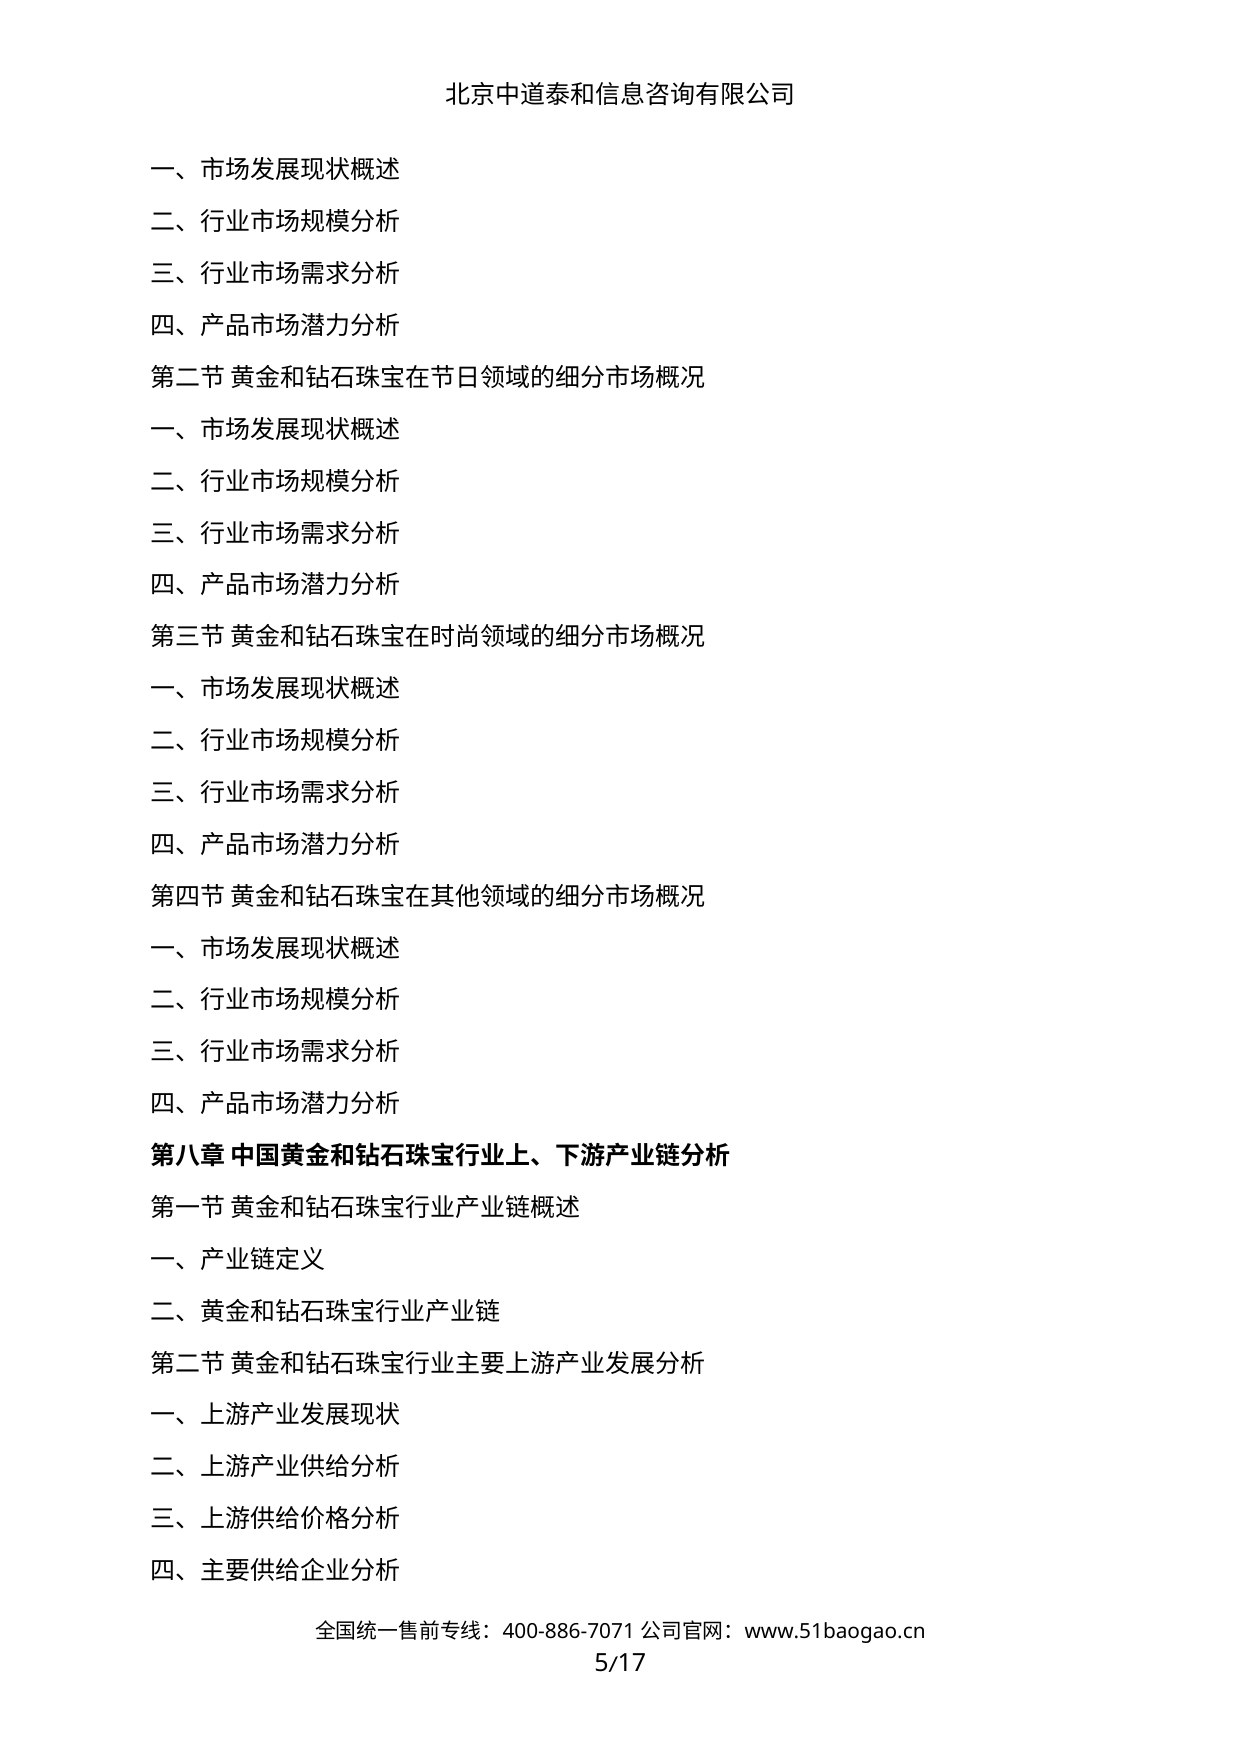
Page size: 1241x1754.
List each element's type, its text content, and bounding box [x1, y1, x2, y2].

text 一、市场发展现状概述 [150, 409, 1090, 446]
text 第二节 黄金和钻石珠宝行业主要上游产业发展分析 [150, 1343, 1090, 1379]
text 第一节 黄金和钻石珠宝行业产业链概述 [150, 1187, 1090, 1224]
text 四、主要供给企业分析 [150, 1551, 1090, 1587]
text 一、市场发展现状概述 [150, 669, 1090, 705]
text 三、行业市场需求分析 [150, 254, 1090, 290]
text 四、产品市场潜力分析 [150, 565, 1090, 601]
text 第八章 中国黄金和钻石珠宝行业上、下游产业链分析 [150, 1136, 1090, 1172]
text 第二节 黄金和钻石珠宝在节日领域的细分市场概况 [150, 357, 1090, 394]
text 二、行业市场规模分析 [150, 202, 1090, 238]
text 二、行业市场规模分析 [150, 461, 1090, 497]
text 三、上游供给价格分析 [150, 1499, 1090, 1535]
text 第四节 黄金和钻石珠宝在其他领域的细分市场概况 [150, 876, 1090, 912]
text 一、上游产业发展现状 [150, 1395, 1090, 1431]
text 四、产品市场潜力分析 [150, 306, 1090, 342]
text 三、行业市场需求分析 [150, 772, 1090, 809]
text 三、行业市场需求分析 [150, 1032, 1090, 1068]
text 一、市场发展现状概述 [150, 150, 1090, 186]
text 三、行业市场需求分析 [150, 513, 1090, 549]
text 第三节 黄金和钻石珠宝在时尚领域的细分市场概况 [150, 617, 1090, 653]
text 四、产品市场潜力分析 [150, 824, 1090, 861]
text 二、黄金和钻石珠宝行业产业链 [150, 1291, 1090, 1327]
text 二、行业市场规模分析 [150, 980, 1090, 1016]
text 二、行业市场规模分析 [150, 721, 1090, 757]
text 一、市场发展现状概述 [150, 928, 1090, 964]
text 一、产业链定义 [150, 1239, 1090, 1276]
text 二、上游产业供给分析 [150, 1447, 1090, 1483]
text 四、产品市场潜力分析 [150, 1084, 1090, 1120]
